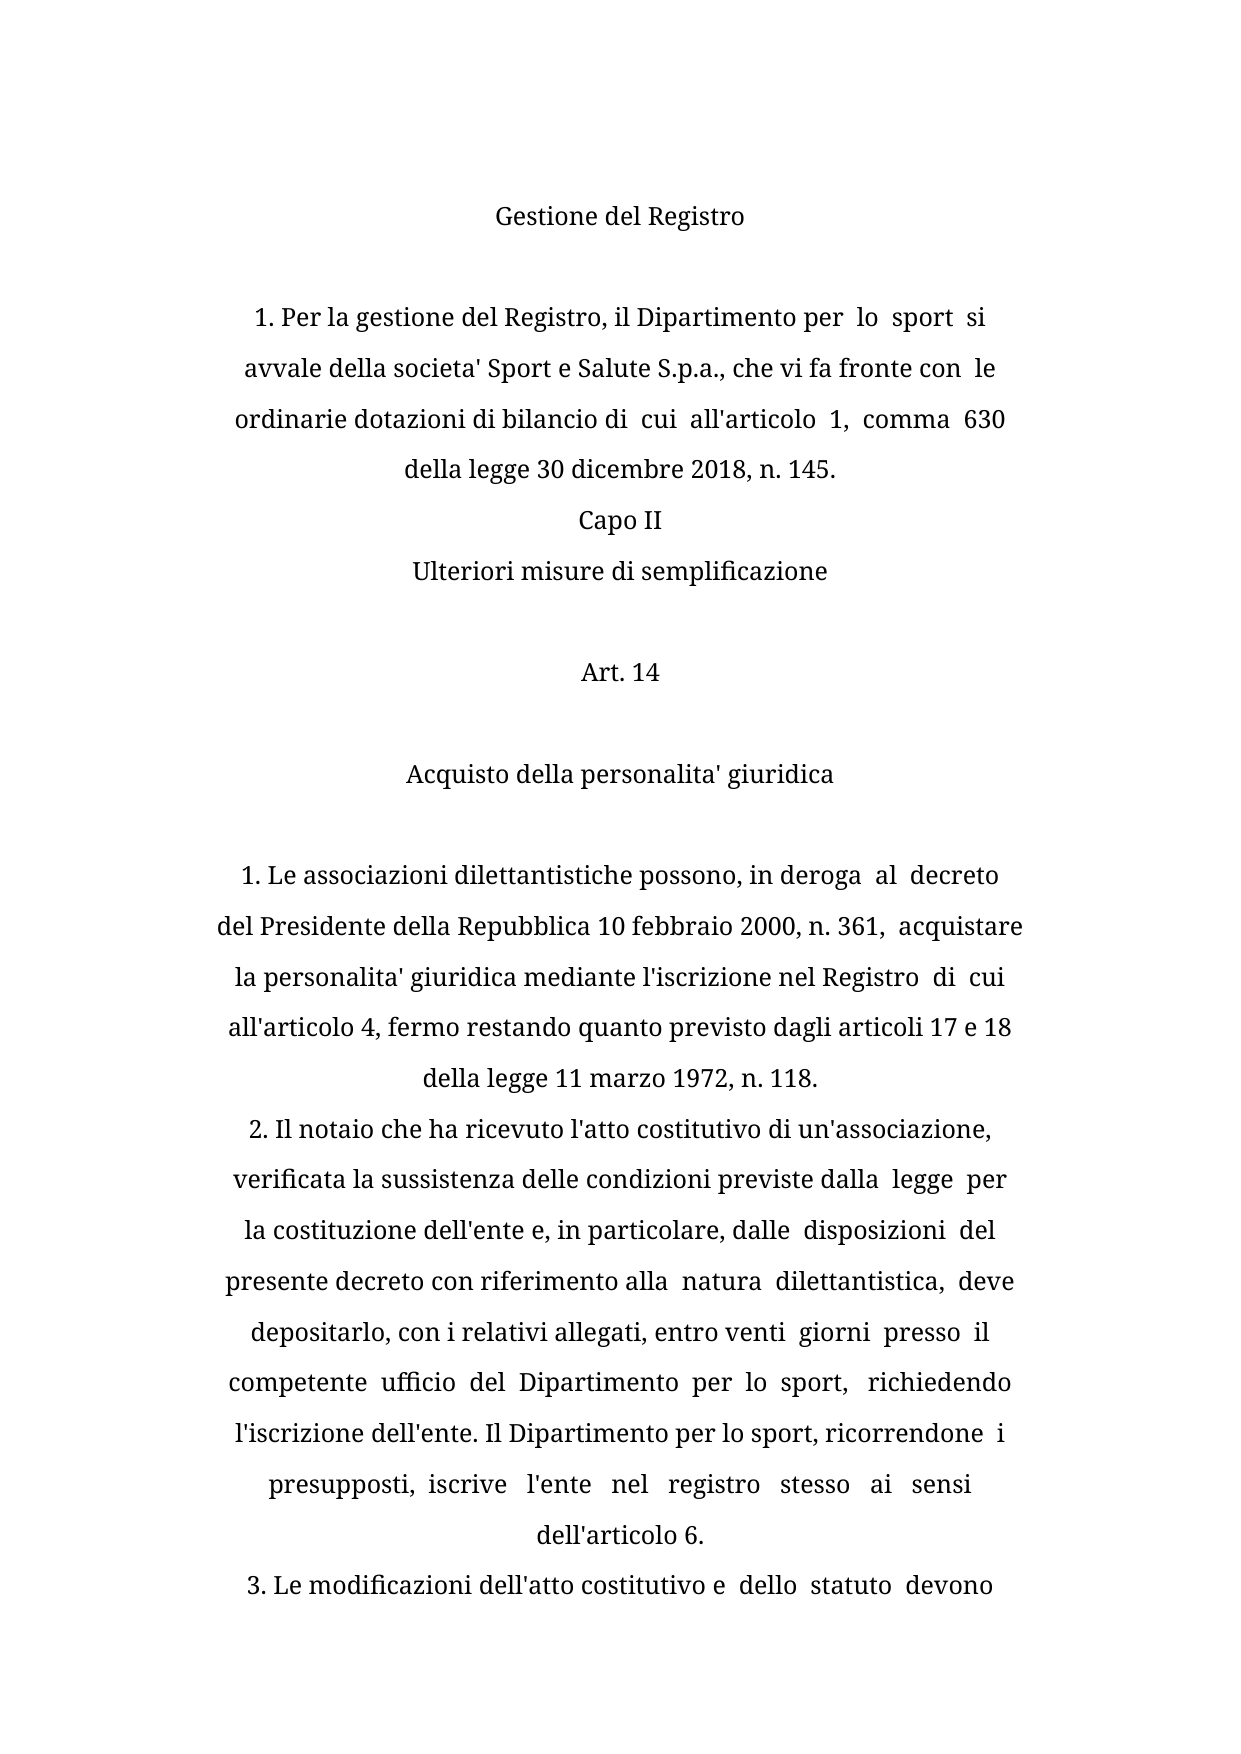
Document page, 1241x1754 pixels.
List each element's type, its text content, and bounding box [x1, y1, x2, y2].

text Ulteriori misure di semplificazione [118, 553, 1122, 587]
text Art. 14 [118, 655, 1122, 689]
text l'iscrizione dell'ente. Il Dipartimento per lo sport, ricorrendone i [118, 1416, 1122, 1450]
text 2. Il notaio che ha ricevuto l'atto costitutivo di un'associazione, [118, 1111, 1122, 1146]
text 3. Le modificazioni dell'atto costitutivo e dello statuto devono [118, 1568, 1122, 1602]
text Gestione del Registro [118, 198, 1122, 232]
text verificata la sussistenza delle condizioni previste dalla legge per [118, 1162, 1122, 1196]
text la costituzione dell'ente e, in particolare, dalle disposizioni del [118, 1213, 1122, 1247]
text competente ufficio del Dipartimento per lo sport, richiedendo [118, 1365, 1122, 1399]
text ordinarie dotazioni di bilancio di cui all'articolo 1, comma 630 [118, 401, 1122, 435]
text presupposti, iscrive l'ente nel registro stesso ai sensi [118, 1467, 1122, 1501]
text Acquisto della personalita' giuridica [118, 756, 1122, 790]
text la personalita' giuridica mediante l'iscrizione nel Registro di cui [118, 959, 1122, 993]
text 1. Per la gestione del Registro, il Dipartimento per lo sport si [118, 300, 1122, 334]
text del Presidente della Repubblica 10 febbraio 2000, n. 361, acquistare [118, 908, 1122, 943]
text dell'articolo 6. [118, 1517, 1122, 1551]
text all'articolo 4, fermo restando quanto previsto dagli articoli 17 e 18 [118, 1010, 1122, 1044]
text avvale della societa' Sport e Salute S.p.a., che vi fa fronte con le [118, 351, 1122, 384]
text della legge 11 marzo 1972, n. 118. [118, 1061, 1122, 1095]
text presente decreto con riferimento alla natura dilettantistica, deve [118, 1264, 1122, 1298]
text 1. Le associazioni dilettantistiche possono, in deroga al decreto [118, 858, 1122, 892]
text depositarlo, con i relativi allegati, entro venti giorni presso il [118, 1314, 1122, 1348]
text Capo II [118, 503, 1122, 537]
text della legge 30 dicembre 2018, n. 145. [118, 452, 1122, 486]
